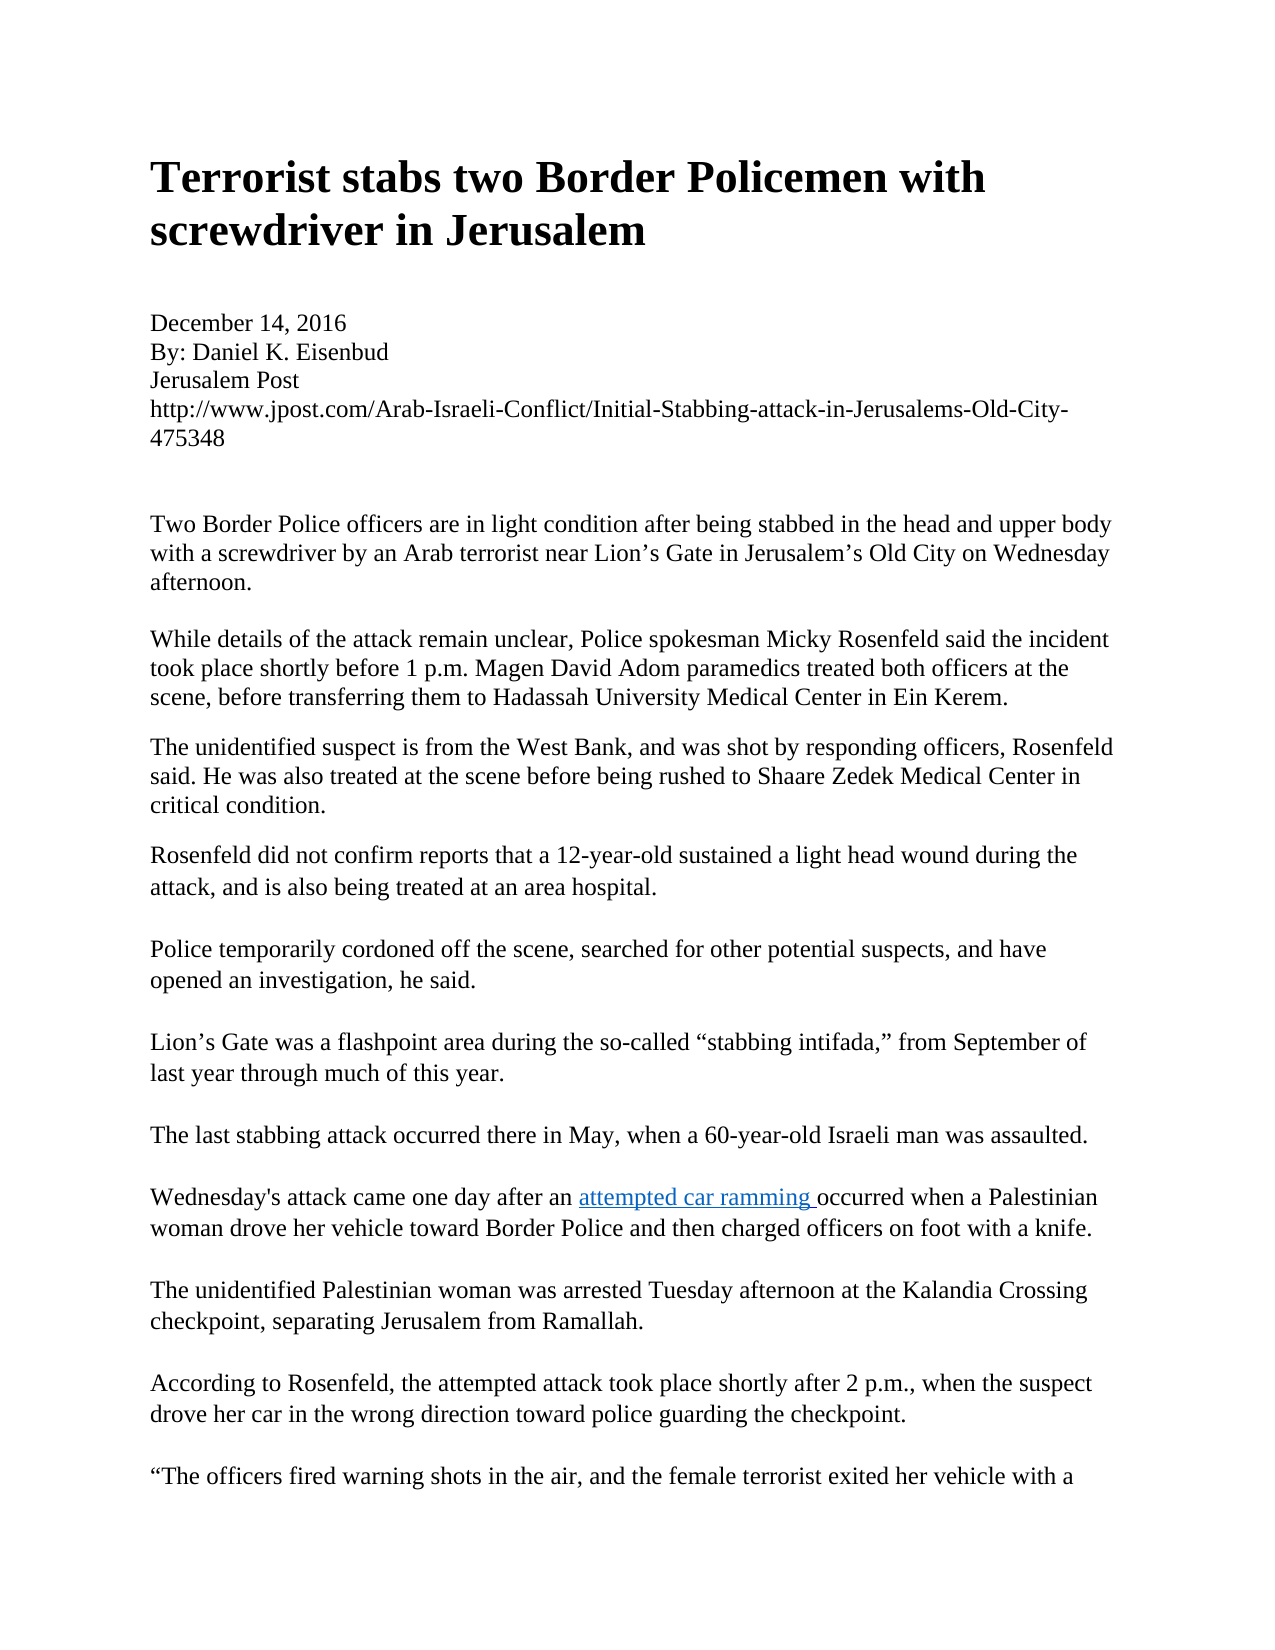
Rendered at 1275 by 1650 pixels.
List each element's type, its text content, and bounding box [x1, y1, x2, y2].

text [150, 841, 1125, 1490]
text Terrorist stabs two Border Policemen with screwdriver in Jerusalem [150, 150, 1125, 255]
text Jerusalem Post [150, 366, 1125, 394]
text The unidentified suspect is from the West Bank, and was shot by responding officers, Rosenfeld said. He was also treated at the scene before being rushed to Shaare Zedek Medical Center in critical condition. [150, 732, 1125, 819]
text December 14, 2016 [150, 308, 1125, 337]
text By: Daniel K. Eisenbud [150, 337, 1125, 366]
text Two Border Police officers are in light condition after being stabbed in the head and upper body with a screwdriver by an Arab terrorist near Lion’s Gate in Jerusalem’s Old City on Wednesday afternoon. While details of the attack remain unclear, Police spokesman Micky Rosenfeld said the incident took place shortly before 1 p.m. Magen David Adom paramedics treated both officers at the scene, before transferring them to Hadassah University Medical Center in Ein Kerem. [150, 509, 1125, 711]
text http://www.jpost.com/Arab-Israeli-Conflict/Initial-Stabbing-attack-in-Jerusalems-Old-City-475348 [150, 394, 1125, 452]
